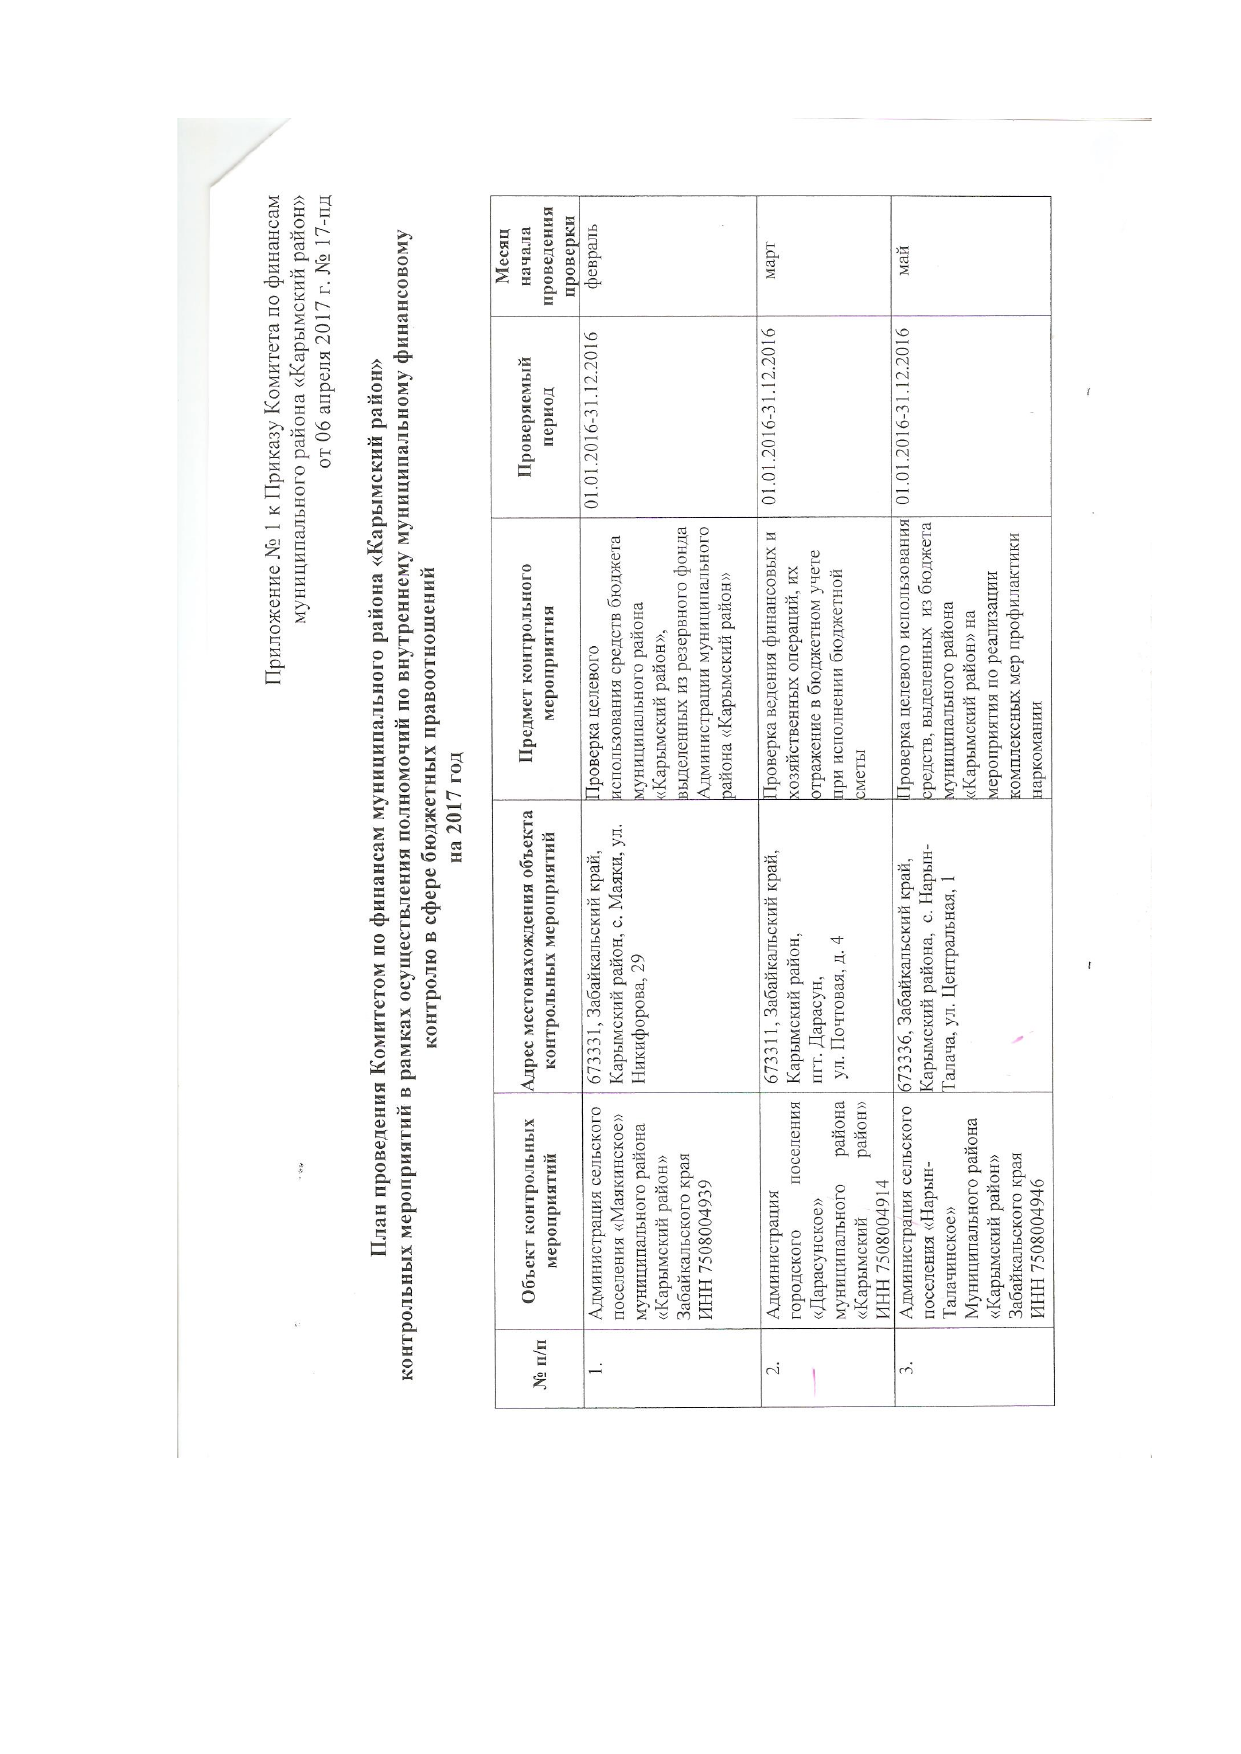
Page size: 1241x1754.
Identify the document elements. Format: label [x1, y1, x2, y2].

picture [177, 118, 1152, 1458]
